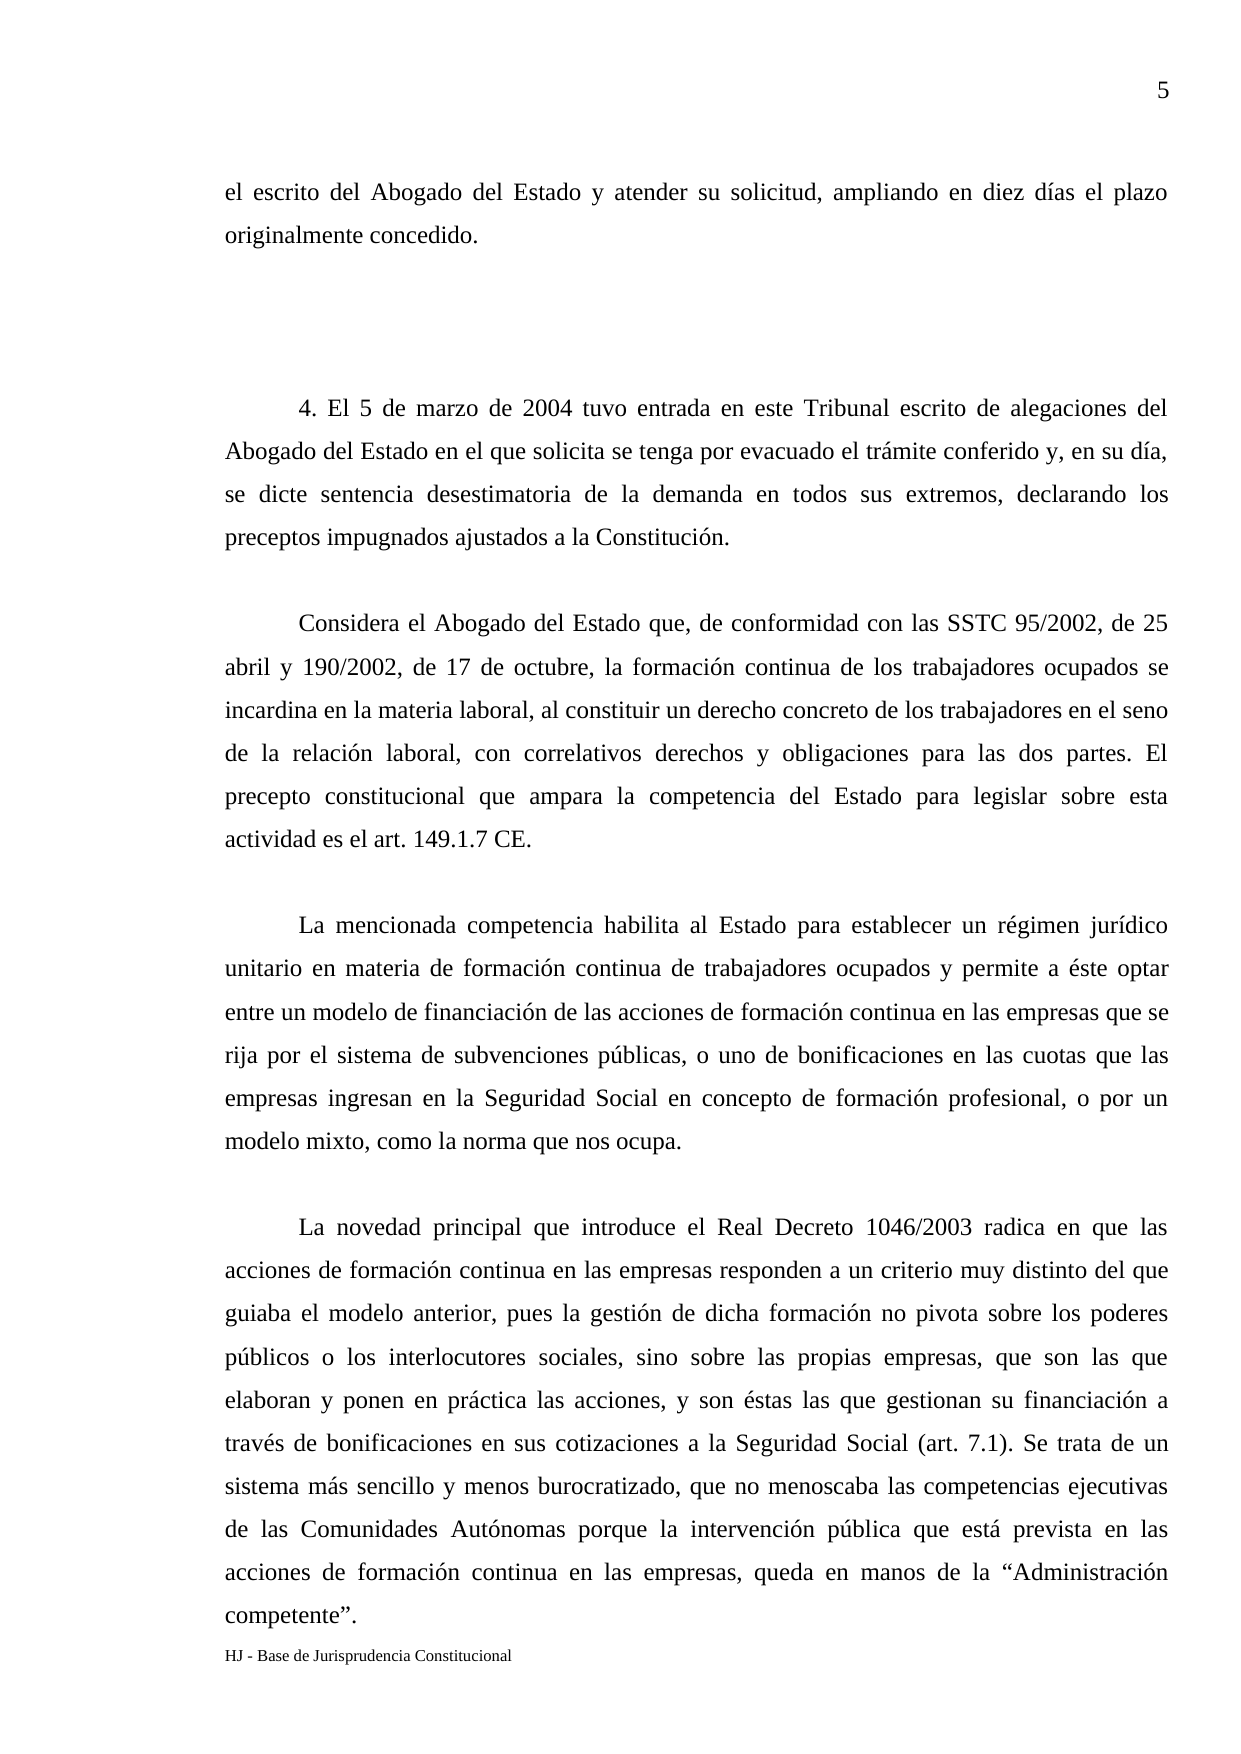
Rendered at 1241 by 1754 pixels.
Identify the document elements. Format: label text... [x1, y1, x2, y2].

text Considera el Abogado del Estado que, de conformidad con las SSTC 95/2002, de 25 abril y 190/2002, de 17 de octubre, la formación continua de los trabajadores ocupados se incardina en la materia laboral, al constituir un derecho concreto de los trabajadores en el seno de la relación laboral, con correlativos derechos y obligaciones para las dos partes. El precepto constitucional que ampara la competencia del Estado para legislar sobre esta actividad es el art. 149.1.7 CE. [224, 608, 1169, 853]
text 4. El 5 de marzo de 2004 tuvo entrada en este Tribunal escrito de alegaciones del Abogado del Estado en el que solicita se tenga por evacuado el trámite conferido y, en su día, se dicte sentencia desestimatoria de la demanda en todos sus extremos, declarando los preceptos impugnados ajustados a la Constitución. [224, 393, 1169, 551]
text La mencionada competencia habilita al Estado para establecer un régimen jurídico unitario en materia de formación continua de trabajadores ocupados y permite a éste optar entre un modelo de financiación de las acciones de formación continua en las empresas que se rija por el sistema de subvenciones públicas, o uno de bonificaciones en las cuotas que las empresas ingresan en la Seguridad Social en concepto de formación profesional, o por un modelo mixto, como la norma que nos ocupa. [224, 910, 1169, 1155]
text La novedad principal que introduce el Real Decreto 1046/2003 radica en que las acciones de formación continua en las empresas responden a un criterio muy distinto del que guiaba el modelo anterior, pues la gestión de dicha formación no pivota sobre los poderes públicos o los interlocutores sociales, sino sobre las propias empresas, que son las que elaboran y ponen en práctica las acciones, y son éstas las que gestionan su financiación a través de bonificaciones en sus cotizaciones a la Seguridad Social (art. 7.1). Se trata de un sistema más sencillo y menos burocratizado, que no menoscaba las competencias ejecutivas de las Comunidades Autónomas porque la intervención pública que está prevista en las acciones de formación continua en las empresas, queda en manos de la “Administración competente”. [224, 1212, 1169, 1629]
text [224, 177, 1169, 249]
